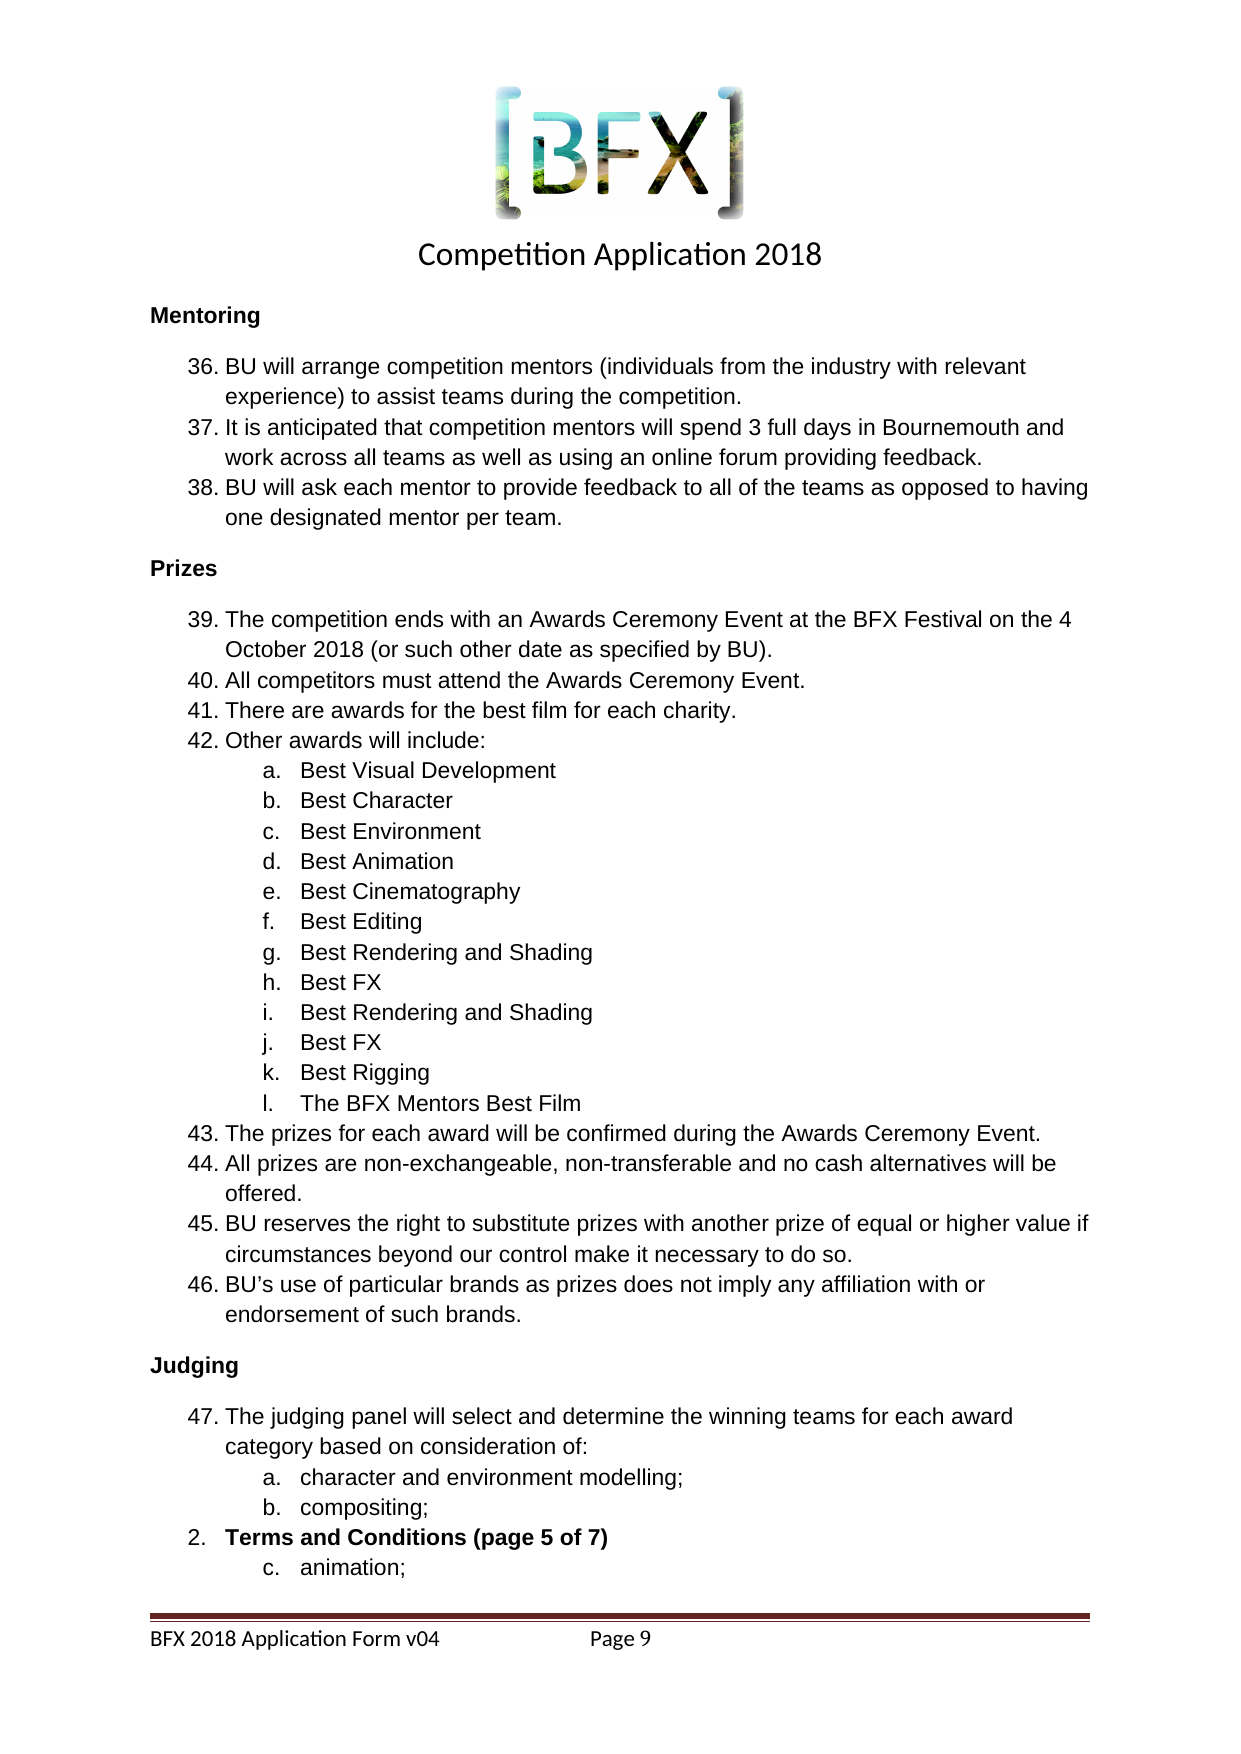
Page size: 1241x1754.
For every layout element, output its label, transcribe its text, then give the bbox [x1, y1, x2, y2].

list compositing; [262, 1494, 1090, 1520]
list BU will ask each mentor to provide feedback to all of the teams as opposed to having one designated mentor per team. [187, 474, 1090, 530]
picture [512, 103, 727, 203]
list Best Editing [262, 908, 1090, 934]
text Prizes [150, 555, 1090, 581]
list Best Character [262, 787, 1090, 814]
list BU’s use of particular brands as prizes does not imply any affiliation with or endorsement of such brands. [187, 1271, 1090, 1327]
text Judging [150, 1352, 1090, 1378]
list animation; [262, 1554, 1090, 1580]
list BU reserves the right to substitute prizes with another prize of equal or higher value if circumstances beyond our control make it necessary to do so. [187, 1210, 1090, 1267]
list All competitors must attend the Awards Ceremony Event. [187, 667, 1090, 693]
list Best Rigging [262, 1059, 1090, 1086]
list character and environment modelling; [262, 1463, 1090, 1490]
list Other awards will include: [187, 727, 1090, 753]
list It is anticipated that competition mentors will spend 3 full days in Bournemouth and work across all teams as well as using an online forum providing feedback. [187, 413, 1090, 470]
list The BFX Mentors Best Film [262, 1089, 1090, 1116]
list The judging panel will select and determine the winning teams for each award category based on consideration of: [187, 1403, 1090, 1459]
list There are awards for the best film for each charity. [187, 697, 1090, 723]
list Best Environment [262, 818, 1090, 844]
list Best FX [262, 1029, 1090, 1055]
list Best FX [262, 969, 1090, 995]
list Best Rendering and Shading [262, 938, 1090, 965]
list Best Animation [262, 848, 1090, 874]
list The prizes for each award will be confirmed during the Awards Ceremony Event. [187, 1120, 1090, 1146]
list Terms and Conditions (page 5 of 7) [187, 1524, 1090, 1550]
list Best Rendering and Shading [262, 999, 1090, 1025]
list The competition ends with an Awards Ceremony Event at the BFX Festival on the 4 October 2018 (or such other date as specified by BU). [187, 606, 1090, 663]
list All prizes are non-exchangeable, non-transferable and no cash alternatives will be offered. [187, 1150, 1090, 1206]
text Mentoring [150, 302, 1090, 328]
list BU will arrange competition mentors (individuals from the industry with relevant experience) to assist teams during the competition. [187, 353, 1090, 409]
list Best Cinematography [262, 878, 1090, 904]
list Best Visual Development [262, 757, 1090, 783]
